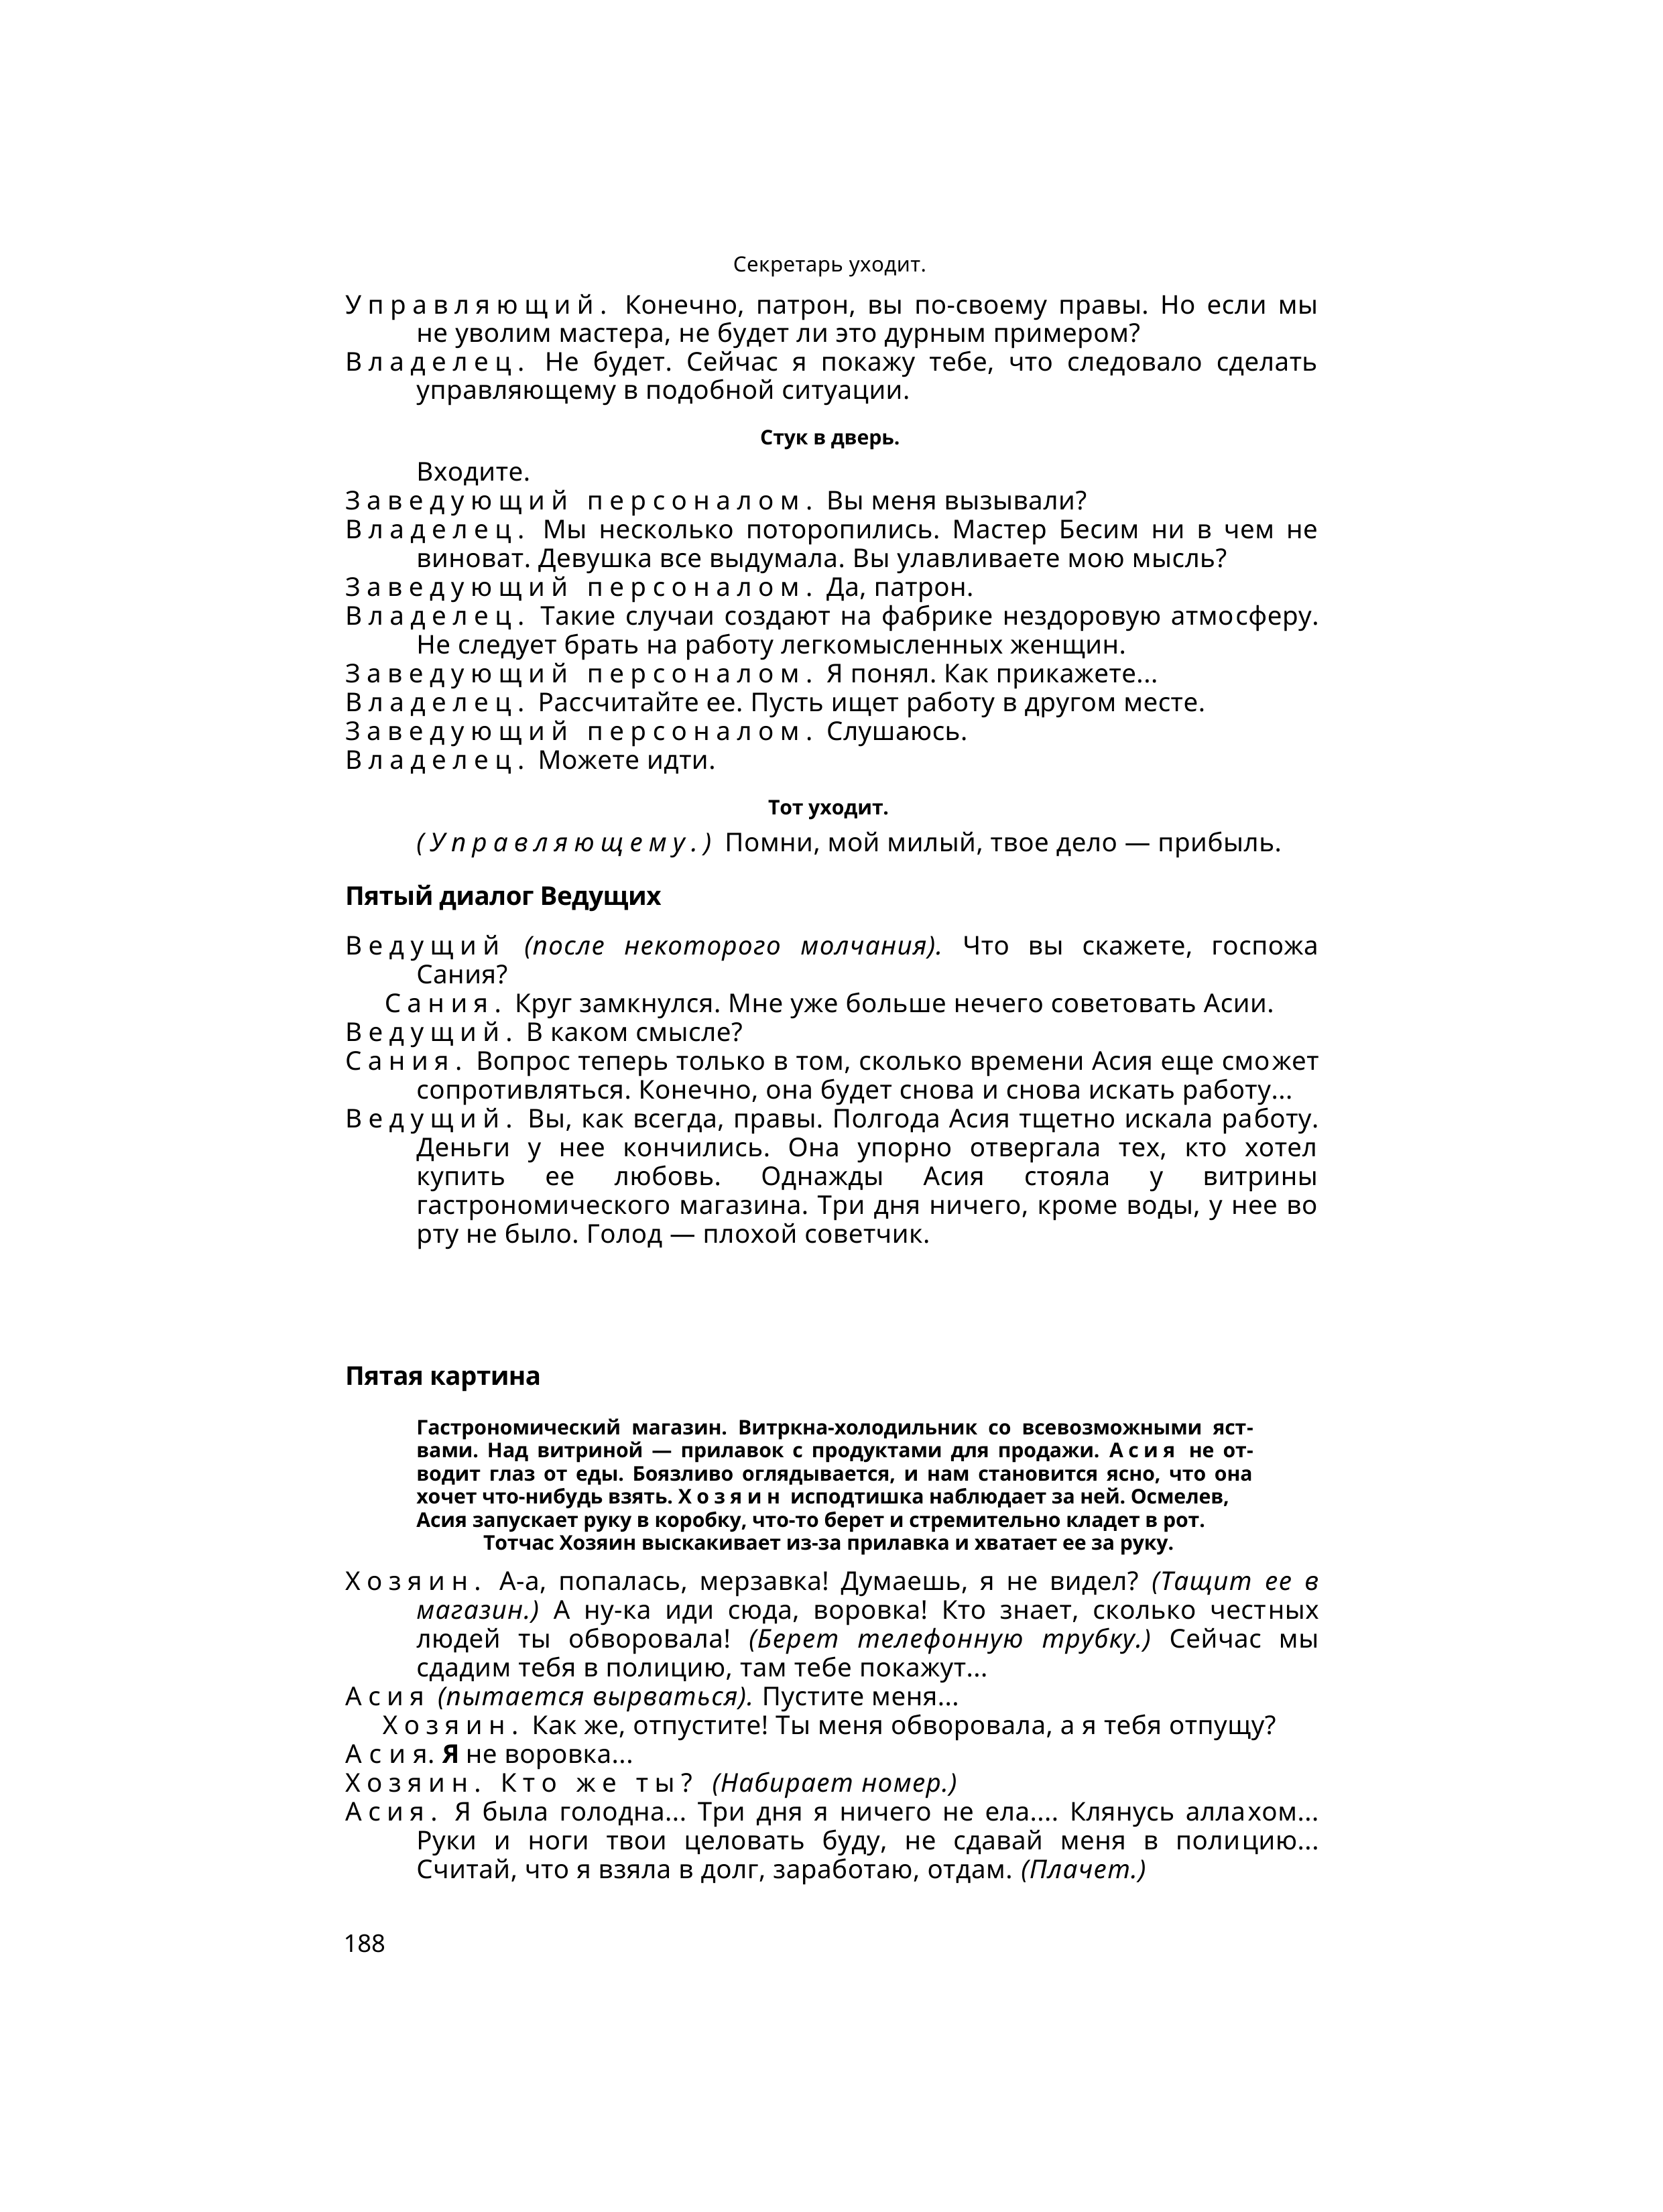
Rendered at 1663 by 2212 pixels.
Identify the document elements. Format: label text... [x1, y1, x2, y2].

text Пятая картина [345, 1365, 1322, 1390]
text Сания. Круг замкнулся. Мне уже больше нечего советовать Асии. [341, 989, 1318, 1018]
text Ведущий (после некоторого молчания). Что вы скажете, госпожа Сания? [345, 932, 1318, 989]
text Владелец. Мы несколько поторопились. Мастер Бесим ни в чем не виноват. Девушка все выдумала. Вы улавливаете мою мысль? [345, 515, 1318, 573]
text Тот уходит. [341, 798, 1316, 818]
text А с и я. Я не воровка... [345, 1740, 1322, 1769]
text Хозяин. Как же, отпустите! Ты меня обворовала, а я тебя отпущу? [341, 1711, 1318, 1740]
text Ведущий. Вы, как всегда, правы. Полгода Асия тщетно искала работу. Деньги у нее кончились. Она упорно отвергала тех, кто хотел купить ее любовь. Однажды Асия стояла у витрины гастрономического магазина. Три дня ничего, кроме воды, у нее во рту не было. Голод — плохой советчик. [345, 1105, 1318, 1249]
text Владелец. Можете идти. [345, 746, 1322, 775]
text Заведующий персоналом. Слушаюсь. [345, 717, 1322, 746]
text Заведующий персоналом. Вы меня вызывали? [345, 487, 1322, 515]
text Асия (пытается вырваться). Пустите меня... [345, 1682, 1322, 1711]
text Стук в дверь. [341, 428, 1318, 448]
text Хозяин. A-а, попалась, мерзавка! Думаешь, я не видел? (Тащит ее в магазин.) А ну-ка иди сюда, воровка! Кто знает, сколько честных людей ты обворовала! (Берет телефонную трубку.) Сейчас мы сдадим тебя в полицию, там тебе покажут... [345, 1567, 1318, 1682]
text Владелец. Рассчитайте ее. Пусть ищет работу в другом месте. [345, 688, 1322, 717]
text Гастрономический магазин. Витркна-холодильник со всевозможными яствами. Над витриной — прилавок с продуктами для продажи. Асия не отводит глаз от еды. Боязливо оглядывается, и нам становится ясно, что она хочет что-нибудь взять. Хозяин исподтишка наблюдает за ней. Осмелев, [416, 1416, 1253, 1509]
text Ведущий. В каком смысле? [345, 1018, 1322, 1047]
text Заведующий персоналом. Да, патрон. [345, 573, 1322, 602]
text Секретарь уходит. [733, 255, 926, 275]
text Входите. [416, 458, 1322, 487]
text Владелец. Не будет. Сейчас я покажу тебе, что следовало сделать управляющему в подобной ситуации. [345, 348, 1318, 405]
text Сания. Вопрос теперь только в том, сколько времени Асия еще сможет сопротивляться. Конечно, она будет снова и снова искать работу... [345, 1047, 1318, 1105]
text 188 [343, 1933, 385, 1957]
text Тотчас Хозяин выскакивает из-за прилавка и хватает ее за руку. [341, 1532, 1316, 1555]
text Асия. Я была голодна... Три дня я ничего не ела.... Клянусь аллахом... Руки и ноги твои целовать буду, не сдавай меня в полицию... Считай, что я взяла в долг, заработаю, отдам. (Плачет.) [345, 1798, 1318, 1884]
text Заведующий персоналом. Я понял. Как прикажете... [345, 660, 1322, 688]
text Асия запускает руку в коробку, что-то берет и стремительно кладет в рот. [416, 1509, 1322, 1532]
text Владелец. Такие случаи создают на фабрике нездоровую атмосферу. Не следует брать на работу легкомысленных женщин. [345, 602, 1318, 660]
text Пятый диалог Ведущих [345, 885, 1322, 910]
text (Управляющему.) Помни, мой милый, твое дело — прибыль. [416, 831, 1322, 857]
text Хозяин. Кто же ты? (Набирает номер.) [345, 1769, 1322, 1798]
text Управляющий. Конечно, патрон, вы по-своему правы. Но если мы не уволим мастера, не будет ли это дурным примером? [345, 291, 1318, 348]
